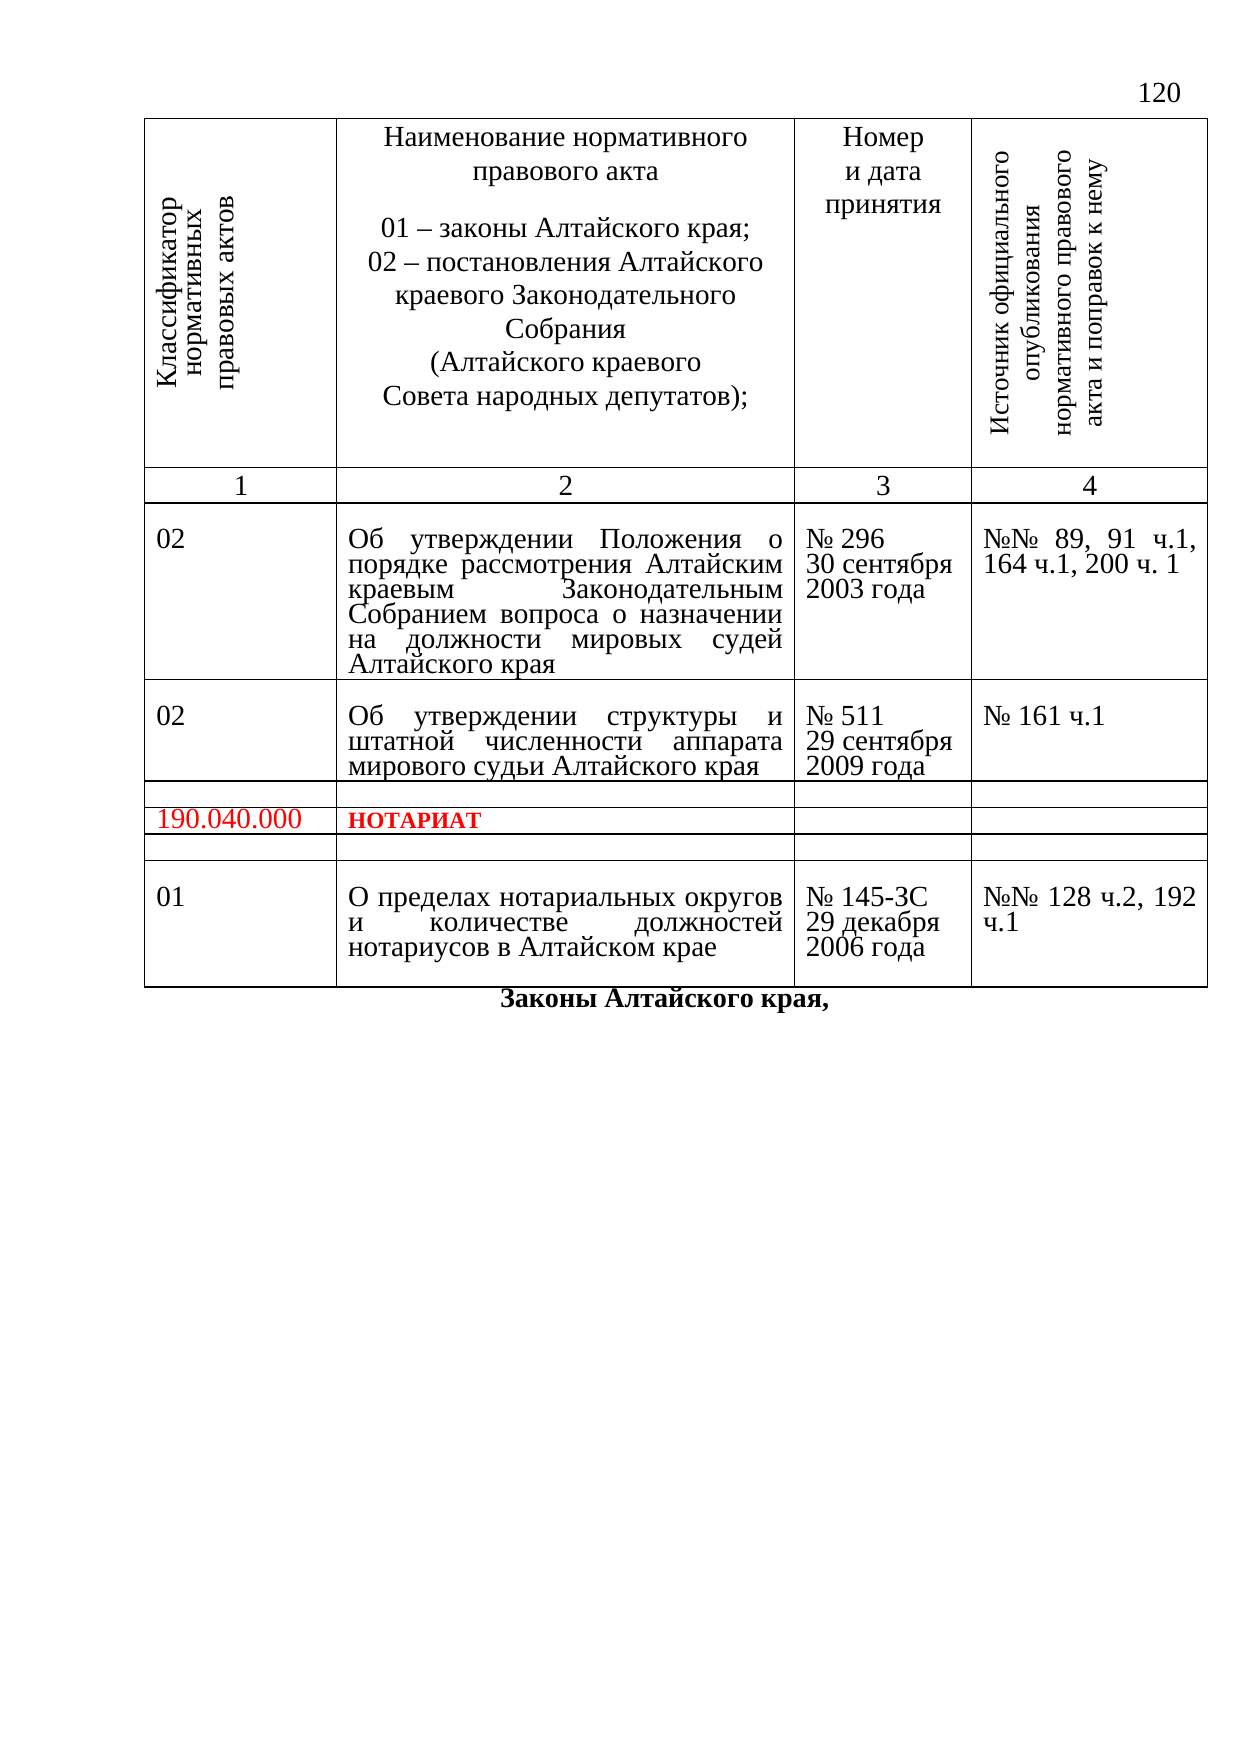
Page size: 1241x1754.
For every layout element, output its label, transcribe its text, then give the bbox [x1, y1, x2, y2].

table_header Классификатор нормативных правовых актов [145, 119, 336, 467]
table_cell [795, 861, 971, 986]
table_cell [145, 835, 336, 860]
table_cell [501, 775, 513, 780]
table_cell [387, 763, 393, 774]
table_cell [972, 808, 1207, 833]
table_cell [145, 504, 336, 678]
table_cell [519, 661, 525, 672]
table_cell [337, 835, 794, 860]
table_cell 1 [145, 468, 336, 502]
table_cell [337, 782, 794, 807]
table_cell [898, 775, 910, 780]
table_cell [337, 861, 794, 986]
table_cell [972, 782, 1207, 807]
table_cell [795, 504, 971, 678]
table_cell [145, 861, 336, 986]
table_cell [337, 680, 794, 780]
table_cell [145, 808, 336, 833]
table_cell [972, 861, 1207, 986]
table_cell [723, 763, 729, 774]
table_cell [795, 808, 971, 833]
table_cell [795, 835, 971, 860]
table_cell 3 [795, 468, 971, 502]
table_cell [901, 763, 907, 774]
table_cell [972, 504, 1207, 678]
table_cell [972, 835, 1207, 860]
table_header Номер и дата принятия [795, 119, 971, 467]
table_cell 2 [337, 468, 794, 502]
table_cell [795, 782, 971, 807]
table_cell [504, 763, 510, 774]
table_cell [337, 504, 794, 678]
table_header Наименование нормативного правового акта 01 – законы Алтайского края; 02 – постановления Алтайского краевого Законодательного Собрания (Алтайского краевого Совета народных депутатов); [337, 119, 794, 467]
table_header Источник официального опубликования нормативного правового акта и поправок к нему [972, 119, 1207, 467]
table_cell 4 [972, 468, 1207, 502]
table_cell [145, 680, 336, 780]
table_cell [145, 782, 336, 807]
text Законы Алтайского края, [148, 988, 1181, 1012]
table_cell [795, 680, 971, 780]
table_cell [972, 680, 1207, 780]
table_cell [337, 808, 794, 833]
